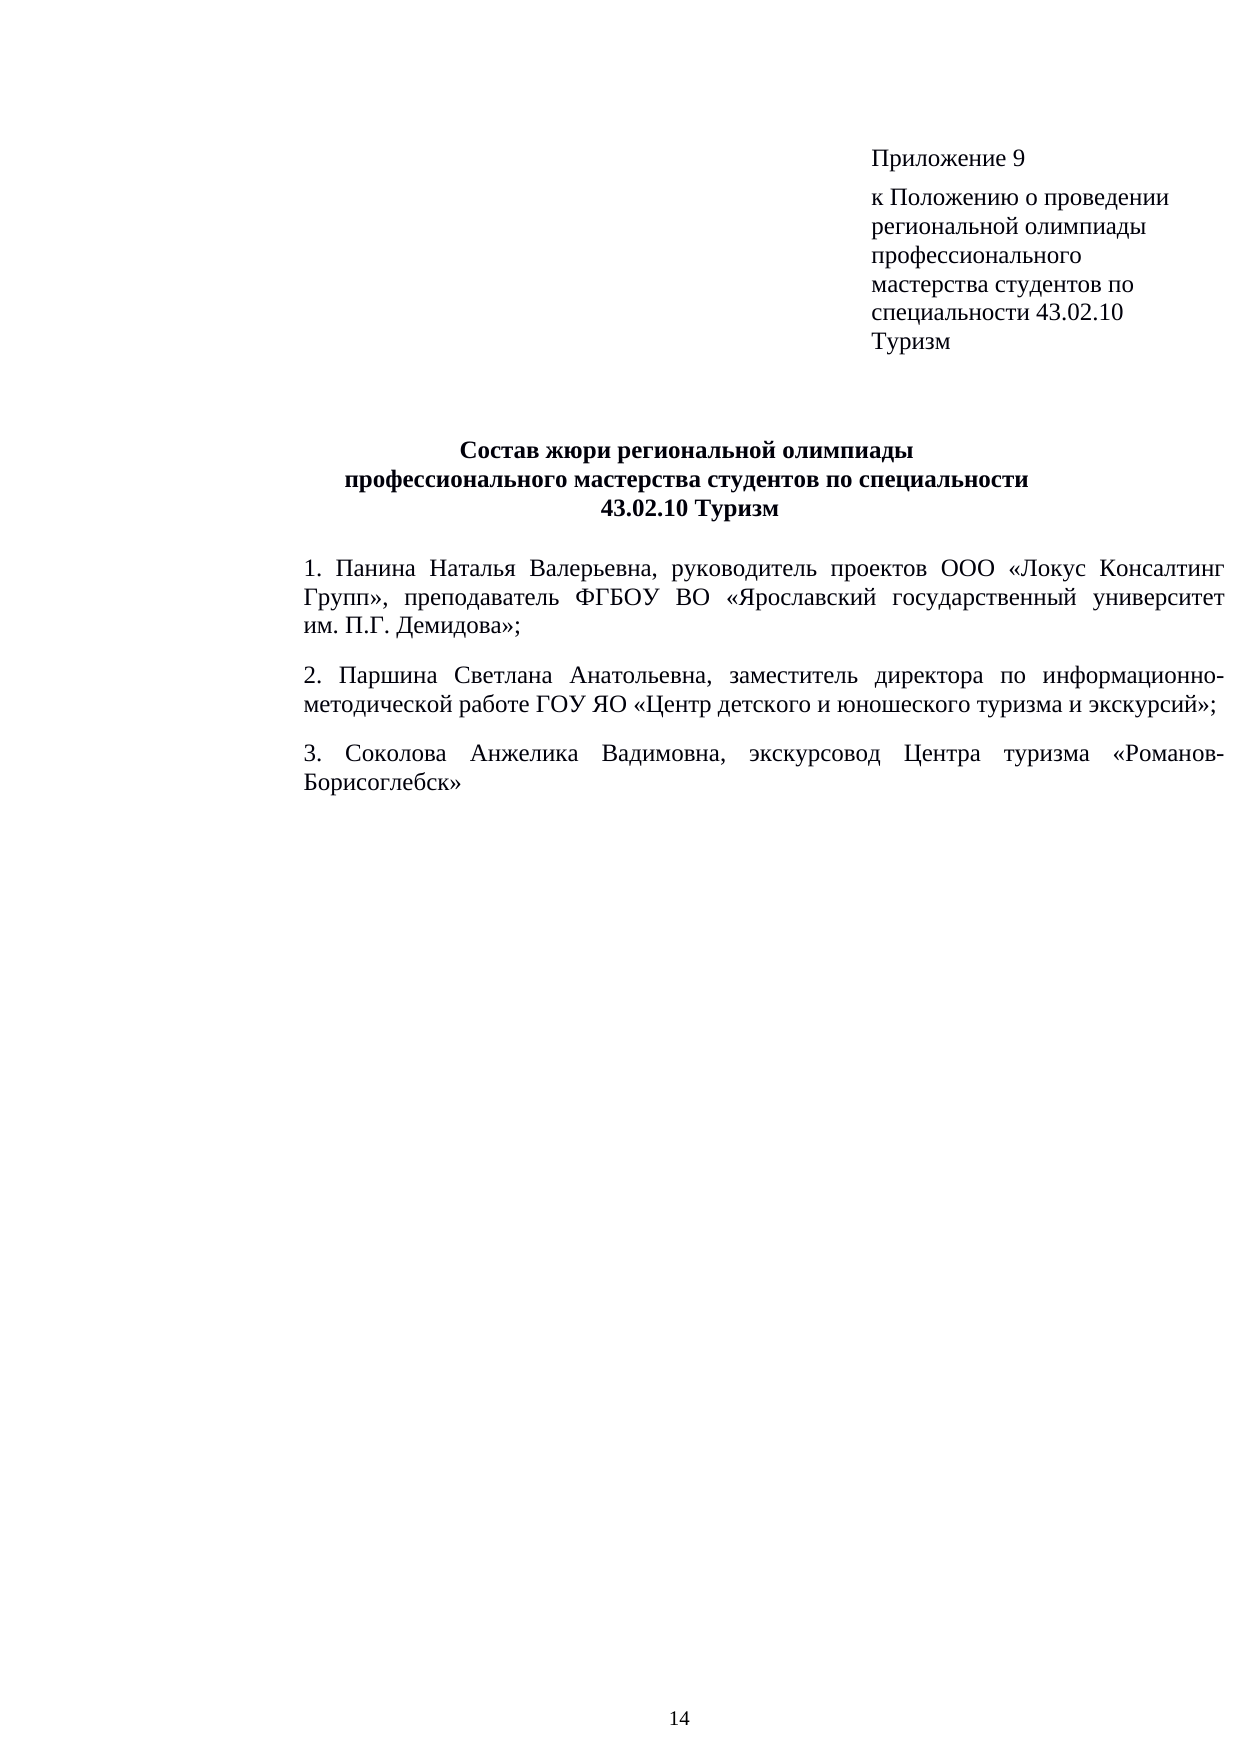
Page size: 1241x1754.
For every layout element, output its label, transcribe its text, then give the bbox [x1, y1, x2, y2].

text к Положению о проведении региональной олимпиады профессионального мастерства студентов по специальности 43.02.10 Туризм [871, 182, 1181, 355]
text 2. Паршина Светлана Анатольевна, заместитель директора по информационно-методической работе ГОУ ЯО «Центр детского и юношеского туризма и экскурсий»; [303, 660, 1226, 718]
text 3. Соколова Анжелика Вадимовна, экскурсовод Центра туризма «Романов-Борисоглебск» [303, 738, 1226, 796]
text Приложение 9 [871, 143, 1226, 172]
text Состав жюри региональной олимпиады профессионального мастерства студентов по специальности 43.02.10 Туризм [148, 436, 1226, 522]
text 1. Панина Наталья Валерьевна, руководитель проектов ООО «Локус Консалтинг Групп», преподаватель ФГБОУ ВО «Ярославский государственный университет им. П.Г. Демидова»; [303, 553, 1226, 639]
